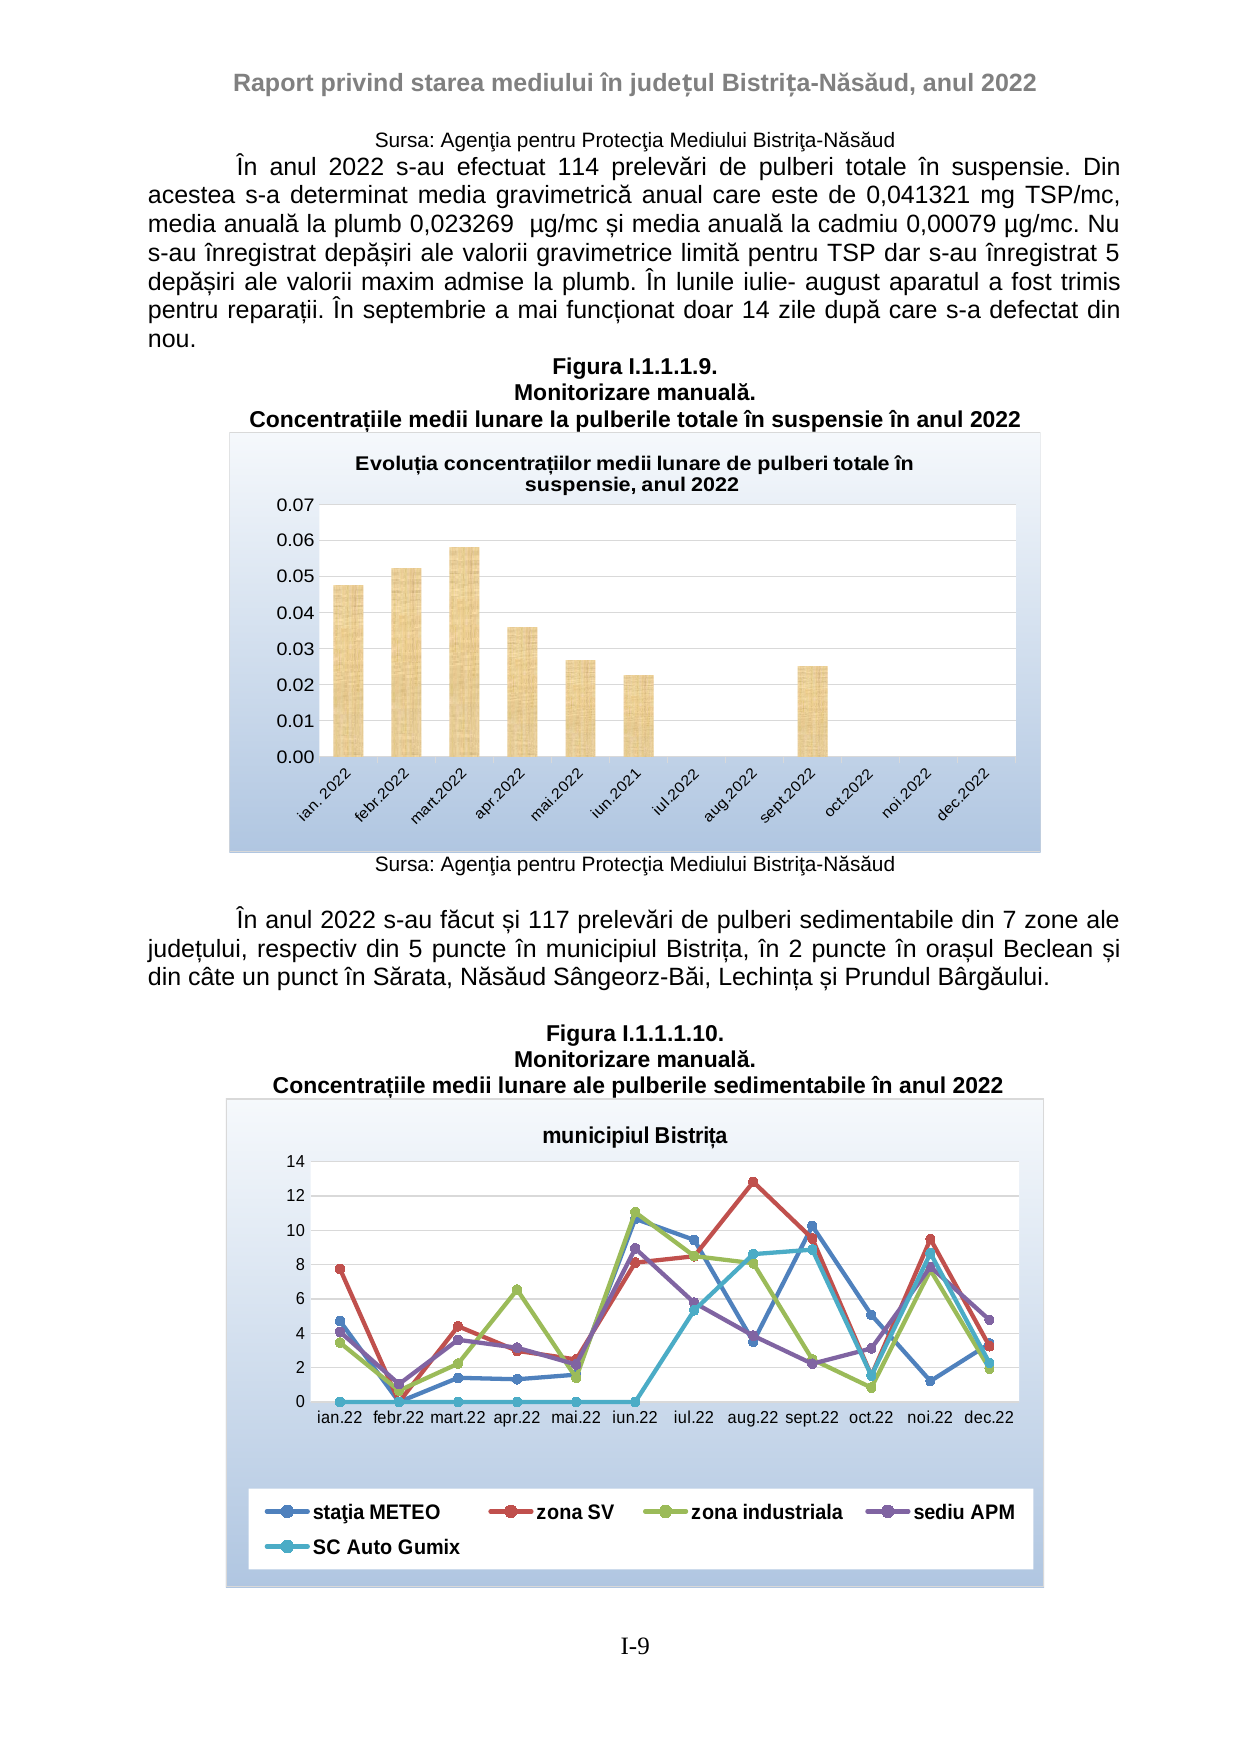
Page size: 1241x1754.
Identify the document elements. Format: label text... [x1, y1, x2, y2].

text Concentrațiile medii lunare ale pulberile sedimentabile în anul 2022 [148, 1072, 1122, 1099]
text În anul 2022 s-au efectuat 114 prelevări de pulberi totale în suspensie. Din acestea s-a determinat media gravimetrică anual care este de 0,041321 mg TSP/mc, media anuală la plumb 0,023269 µg/mc și media anuală la cadmiu 0,00079 µg/mc. Nu s-au înregistrat depășiri ale valorii gravimetrice limită pentru TSP dar s-au înregistrat 5 depășiri ale valorii maxim admise la plumb. În lunile iulie- august aparatul a fost trimis pentru reparații. În septembrie a mai funcționat doar 14 zile după care s-a defectat din nou. [148, 152, 1122, 353]
text Sursa: Agenţia pentru Protecţia Mediului Bistriţa-Năsăud [148, 852, 1122, 876]
text În anul 2022 s-au făcut și 117 prelevări de pulberi sedimentabile din 7 zone ale județului, respectiv din 5 puncte în municipiul Bistrița, în 2 puncte în orașul Beclean și din câte un punct în Sărata, Năsăud Sângeorz-Băi, Lechința și Prundul Bârgăului. [148, 905, 1122, 991]
picture [449, 547, 480, 757]
picture [507, 627, 538, 757]
picture [797, 666, 828, 757]
text Monitorizare manuală. [148, 379, 1122, 406]
picture [623, 675, 654, 757]
picture [333, 585, 364, 757]
text Monitorizare manuală. [148, 1046, 1122, 1072]
text Sursa: Agenţia pentru Protecţia Mediului Bistriţa-Năsăud [148, 128, 1122, 152]
picture [565, 660, 596, 757]
picture [391, 568, 422, 757]
text Concentrațiile medii lunare la pulberile totale în suspensie în anul 2022 [148, 406, 1122, 432]
text Figura I.1.1.1.10. [148, 1020, 1122, 1046]
text Figura I.1.1.1.9. [148, 353, 1122, 379]
